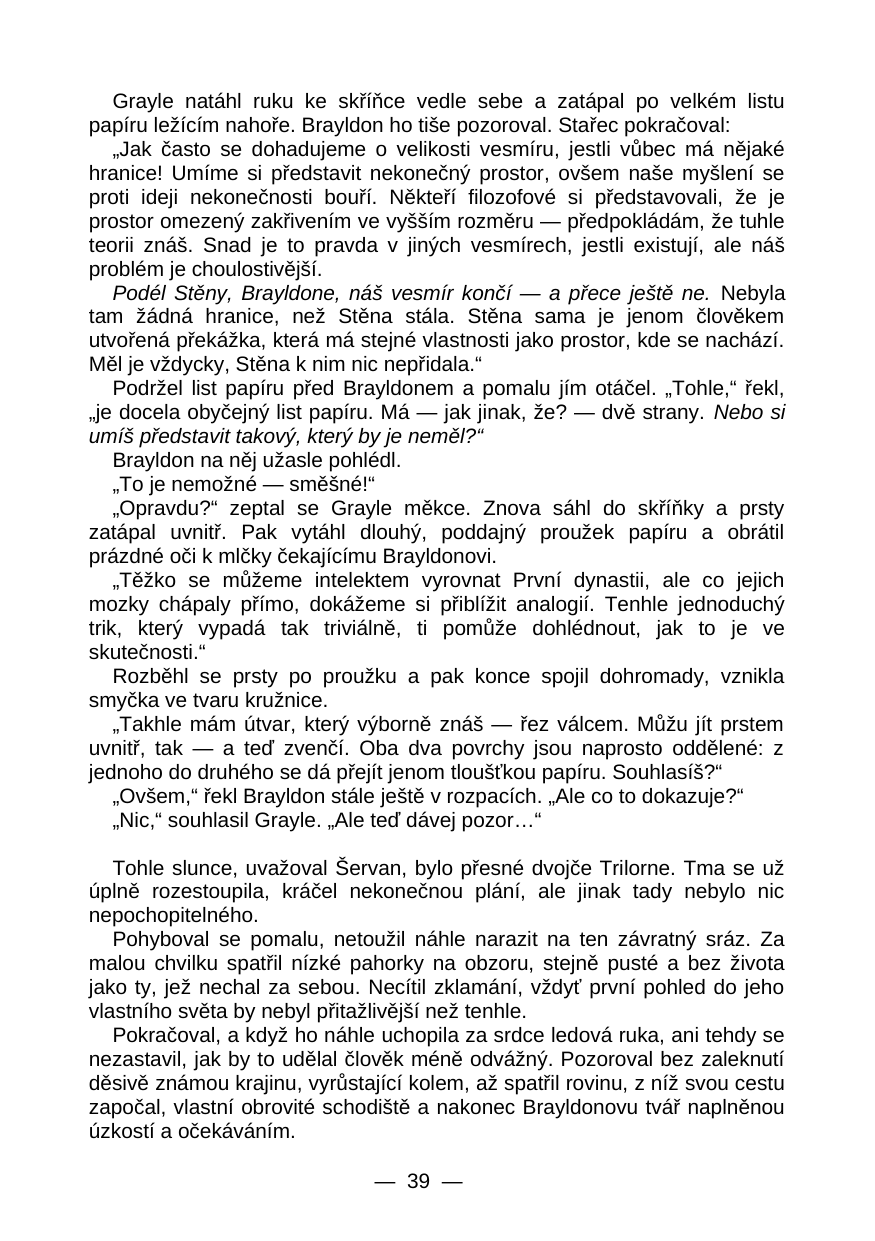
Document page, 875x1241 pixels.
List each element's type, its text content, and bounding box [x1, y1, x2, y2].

text „Ovšem,“ řekl Brayldon stále ještě v rozpacích. „Ale co to dokazuje?“ [89, 783, 785, 807]
text Rozběhl se prsty po proužku a pak konce spojil dohromady, vznikla smyčka ve tvaru kružnice. [89, 664, 785, 712]
text Pokračoval, a když ho náhle uchopila za srdce ledová ruka, ani tehdy se nezastavil, jak by to udělal člověk méně odvážný. Pozoroval bez zaleknutí děsivě známou krajinu, vyrůstající kolem, až spatřil rovinu, z níž svou cestu započal, vlastní obrovité schodiště a nakonec Brayldonovu tvář naplněnou úzkostí a očekáváním. [89, 1023, 785, 1143]
text „Opravdu?“ zeptal se Grayle měkce. Znova sáhl do skříňky a prsty zatápal uvnitř. Pak vytáhl dlouhý, poddajný proužek papíru a obrátil prázdné oči k mlčky čekajícímu Brayldonovi. [89, 496, 785, 568]
text Tohle slunce, uvažoval Šervan, bylo přesné dvojče Trilorne. Tma se už úplně rozestoupila, kráčel nekonečnou plání, ale jinak tady nebylo nic nepochopitelného. [89, 855, 785, 927]
text Podél Stěny, Brayldone, náš vesmír končí — a přece ještě ne. Nebyla tam žádná hranice, než Stěna stála. Stěna sama je jenom člověkem utvořená překážka, která má stejné vlastnosti jako prostor, kde se nachází. Měl je vždycky, Stěna k nim nic nepřidala.“ [89, 280, 785, 376]
text „To je nemožné — směšné!“ [89, 472, 785, 496]
text Grayle natáhl ruku ke skříňce vedle sebe a zatápal po velkém listu papíru ležícím nahoře. Brayldon ho tiše pozoroval. Stařec pokračoval: [89, 89, 785, 137]
text „Těžko se můžeme intelektem vyrovnat První dynastii, ale co jejich mozky chápaly přímo, dokážeme si přiblížit analogií. Tenhle jednoduchý trik, který vypadá tak triviálně, ti pomůže dohlédnout, jak to je ve skutečnosti.“ [89, 568, 785, 664]
text „Takhle mám útvar, který výborně znáš — řez válcem. Můžu jít prstem uvnitř, tak — a teď zvenčí. Oba dva povrchy jsou naprosto oddělené: z jednoho do druhého se dá přejít jenom tloušťkou papíru. Souhlasíš?“ [89, 712, 785, 783]
text Brayldon na něj užasle pohlédl. [89, 448, 785, 472]
text „Nic,“ souhlasil Grayle. „Ale teď dávej pozor…“ [89, 807, 785, 831]
text Pohyboval se pomalu, netoužil náhle narazit na ten závratný sráz. Za malou chvilku spatřil nízké pahorky na obzoru, stejně pusté a bez života jako ty, jež nechal za sebou. Necítil zklamání, vždyť první pohled do jeho vlastního světa by nebyl přitažlivější než tenhle. [89, 927, 785, 1023]
text Podržel list papíru před Brayldonem a pomalu jím otáčel. „Tohle,“ řekl, „je docela obyčejný list papíru. Má — jak jinak, že? — dvě strany. Nebo si umíš představit takový, který by je neměl?“ [89, 376, 785, 448]
text „Jak často se dohadujeme o velikosti vesmíru, jestli vůbec má nějaké hranice! Umíme si představit nekonečný prostor, ovšem naše myšlení se proti ideji nekonečnosti bouří. Někteří filozofové si představovali, že je prostor omezený zakřivením ve vyšším rozměru — předpokládám, že tuhle teorii znáš. Snad je to pravda v jiných vesmírech, jestli existují, ale náš problém je choulostivější. [89, 137, 785, 280]
